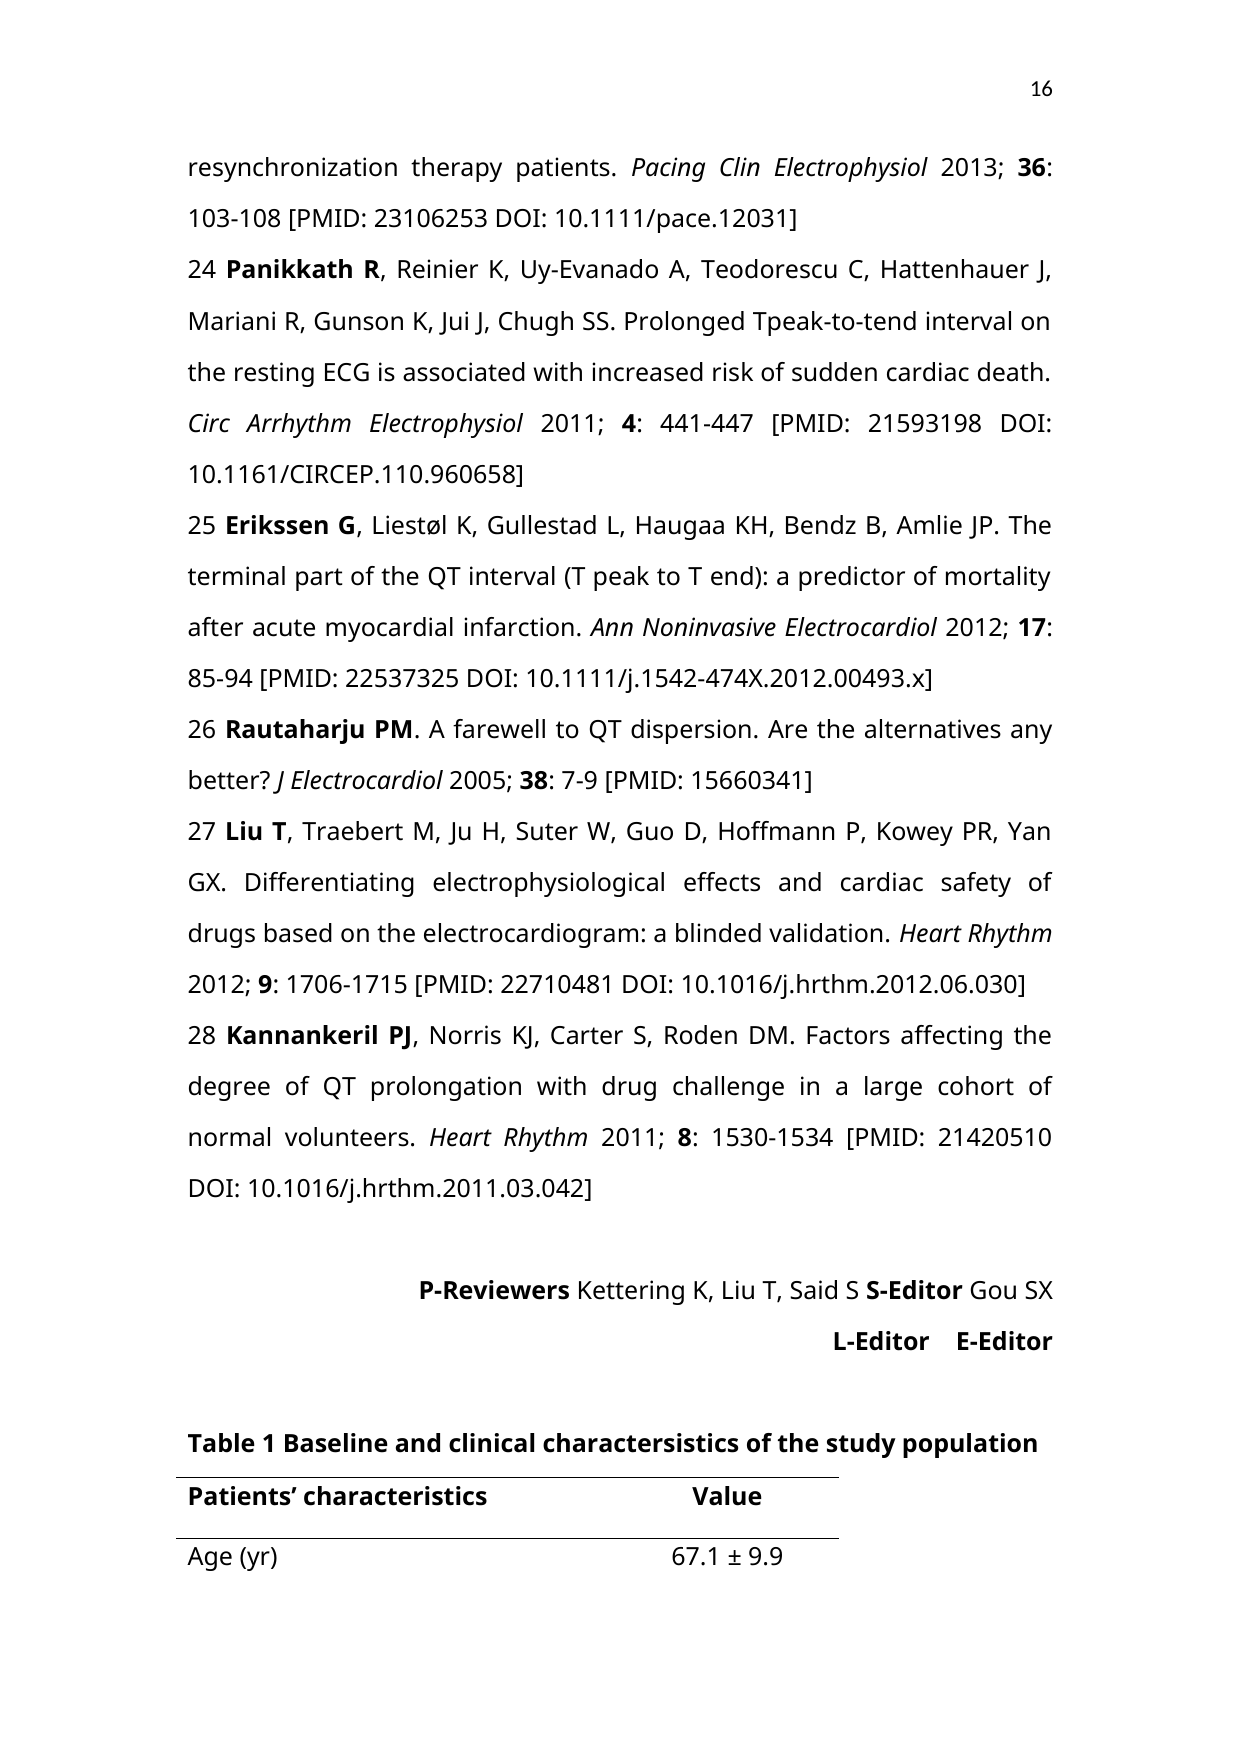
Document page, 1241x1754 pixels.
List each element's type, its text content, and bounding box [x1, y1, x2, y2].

text Table 1 Baseline and clinical charactersistics of the study population [187, 1426, 1053, 1460]
text 28 Kannankeril PJ, Norris KJ, Carter S, Roden DM. Factors affecting the degree of QT prolongation with drug challenge in a large cohort of normal volunteers. Heart Rhythm 2011; 8: 1530-1534 [PMID: 21420510 DOI: 10.1016/j.hrthm.2011.03.042] [187, 1018, 1053, 1205]
table_header Value [616, 1478, 838, 1538]
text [187, 150, 1053, 235]
text P-Reviewers Kettering K, Liu T, Said S S-Editor Gou SX [187, 1273, 1053, 1307]
text 27 Liu T, Traebert M, Ju H, Suter W, Guo D, Hoffmann P, Kowey PR, Yan GX. Differentiating electrophysiological effects and cardiac safety of drugs based on the electrocardiogram: a blinded validation. Heart Rhythm 2012; 9: 1706-1715 [PMID: 22710481 DOI: 10.1016/j.hrthm.2012.06.030] [187, 813, 1053, 1001]
table_cell 67.1 ± 9.9 [616, 1539, 838, 1599]
text L-Editor E-Editor [187, 1324, 1053, 1358]
table_header Patients’ characteristics [176, 1478, 616, 1538]
text 26 Rautaharju PM. A farewell to QT dispersion. Are the alternatives any better? J Electrocardiol 2005; 38: 7-9 [PMID: 15660341] [187, 711, 1053, 797]
table_cell Age (yr) [176, 1539, 616, 1599]
text 24 Panikkath R, Reinier K, Uy-Evanado A, Teodorescu C, Hattenhauer J, Mariani R, Gunson K, Jui J, Chugh SS. Prolonged Tpeak-to-tend interval on the resting ECG is associated with increased risk of sudden cardiac death. Circ Arrhythm Electrophysiol 2011; 4: 441-447 [PMID: 21593198 DOI: 10.1161/CIRCEP.110.960658] [187, 252, 1053, 490]
text 25 Erikssen G, Liestøl K, Gullestad L, Haugaa KH, Bendz B, Amlie JP. The terminal part of the QT interval (T peak to T end): a predictor of mortality after acute myocardial infarction. Ann Noninvasive Electrocardiol 2012; 17: 85-94 [PMID: 22537325 DOI: 10.1111/j.1542-474X.2012.00493.x] [187, 507, 1053, 694]
